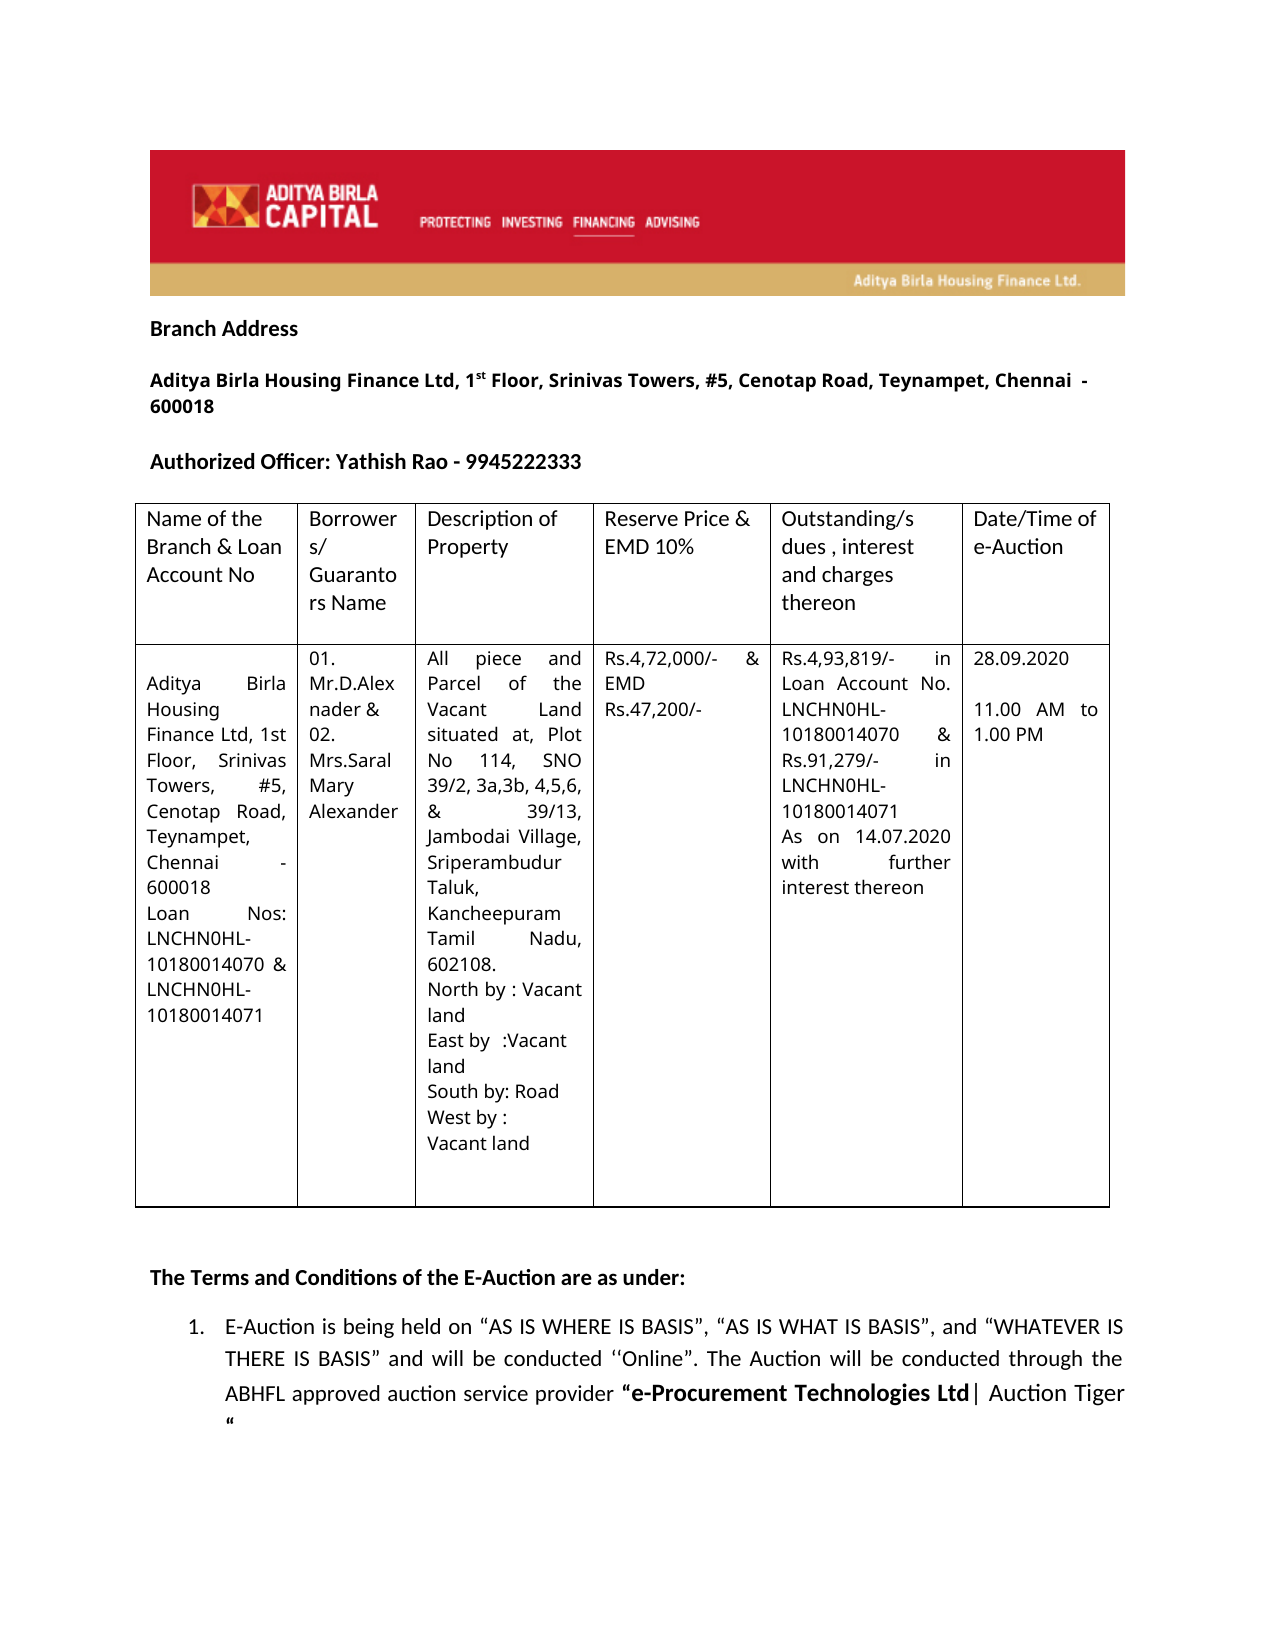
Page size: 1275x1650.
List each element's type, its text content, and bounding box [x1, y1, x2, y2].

table_cell Aditya Birla Housing Finance Ltd, 1st Floor, Srinivas Towers, #5, Cenotap Road, Teynampet, Chennai - 600018 Loan Nos: LNCHN0HL-10180014070 & LNCHN0HL-10180014071 [136, 645, 297, 1206]
table_header Borrowers/ Guarantors Name [298, 504, 415, 644]
table_header Date/Time of e-Auction [963, 504, 1109, 644]
table_header Description of Property [416, 504, 593, 644]
text The Terms and Conditions of the E-Auction are as under: [150, 1263, 1125, 1292]
table_cell 01. Mr.D.Alexnader & 02. Mrs.Saral Mary Alexander [298, 645, 415, 1206]
list E-Auction is being held on “AS IS WHERE IS BASIS”, “AS IS WHAT IS BASIS”, and “WHATEVER IS THERE IS BASIS” and will be conducted ‘‘Online”. The Auction will be conducted through the ABHFL approved auction service provider “e-Procurement Technologies Ltd| Auction Tiger “ [187, 1312, 1125, 1440]
table_cell 28.09.2020 11.00 AM to 1.00 PM [963, 645, 1109, 1206]
text Aditya Birla Housing Finance Ltd, 1st Floor, Srinivas Towers, #5, Cenotap Road, Teynampet, Chennai - 600018 [150, 368, 1125, 419]
text Branch Address [150, 314, 1125, 342]
table_cell Rs.4,93,819/- in Loan Account No. LNCHN0HL-10180014070 & Rs.91,279/- in LNCHN0HL-10180014071 As on 14.07.2020 with further interest thereon [771, 645, 962, 1206]
table_cell Rs.4,72,000/- & EMD Rs.47,200/- [594, 645, 770, 1206]
table_cell All piece and Parcel of the Vacant Land situated at, Plot No 114, SNO 39/2, 3a,3b, 4,5,6, & 39/13, Jambodai Village, Sriperambudur Taluk, Kancheepuram Tamil Nadu, 602108. North by : Vacant land East by :Vacant land South by: Road West by : Vacant land [416, 645, 593, 1206]
table_header Name of the Branch & Loan Account No [136, 504, 297, 644]
table_header Reserve Price & EMD 10% [594, 504, 770, 644]
picture [150, 150, 1125, 296]
text Authorized Officer: Yathish Rao - 9945222333 [150, 447, 1125, 475]
table_header Outstanding/s dues , interest and charges thereon [771, 504, 962, 644]
